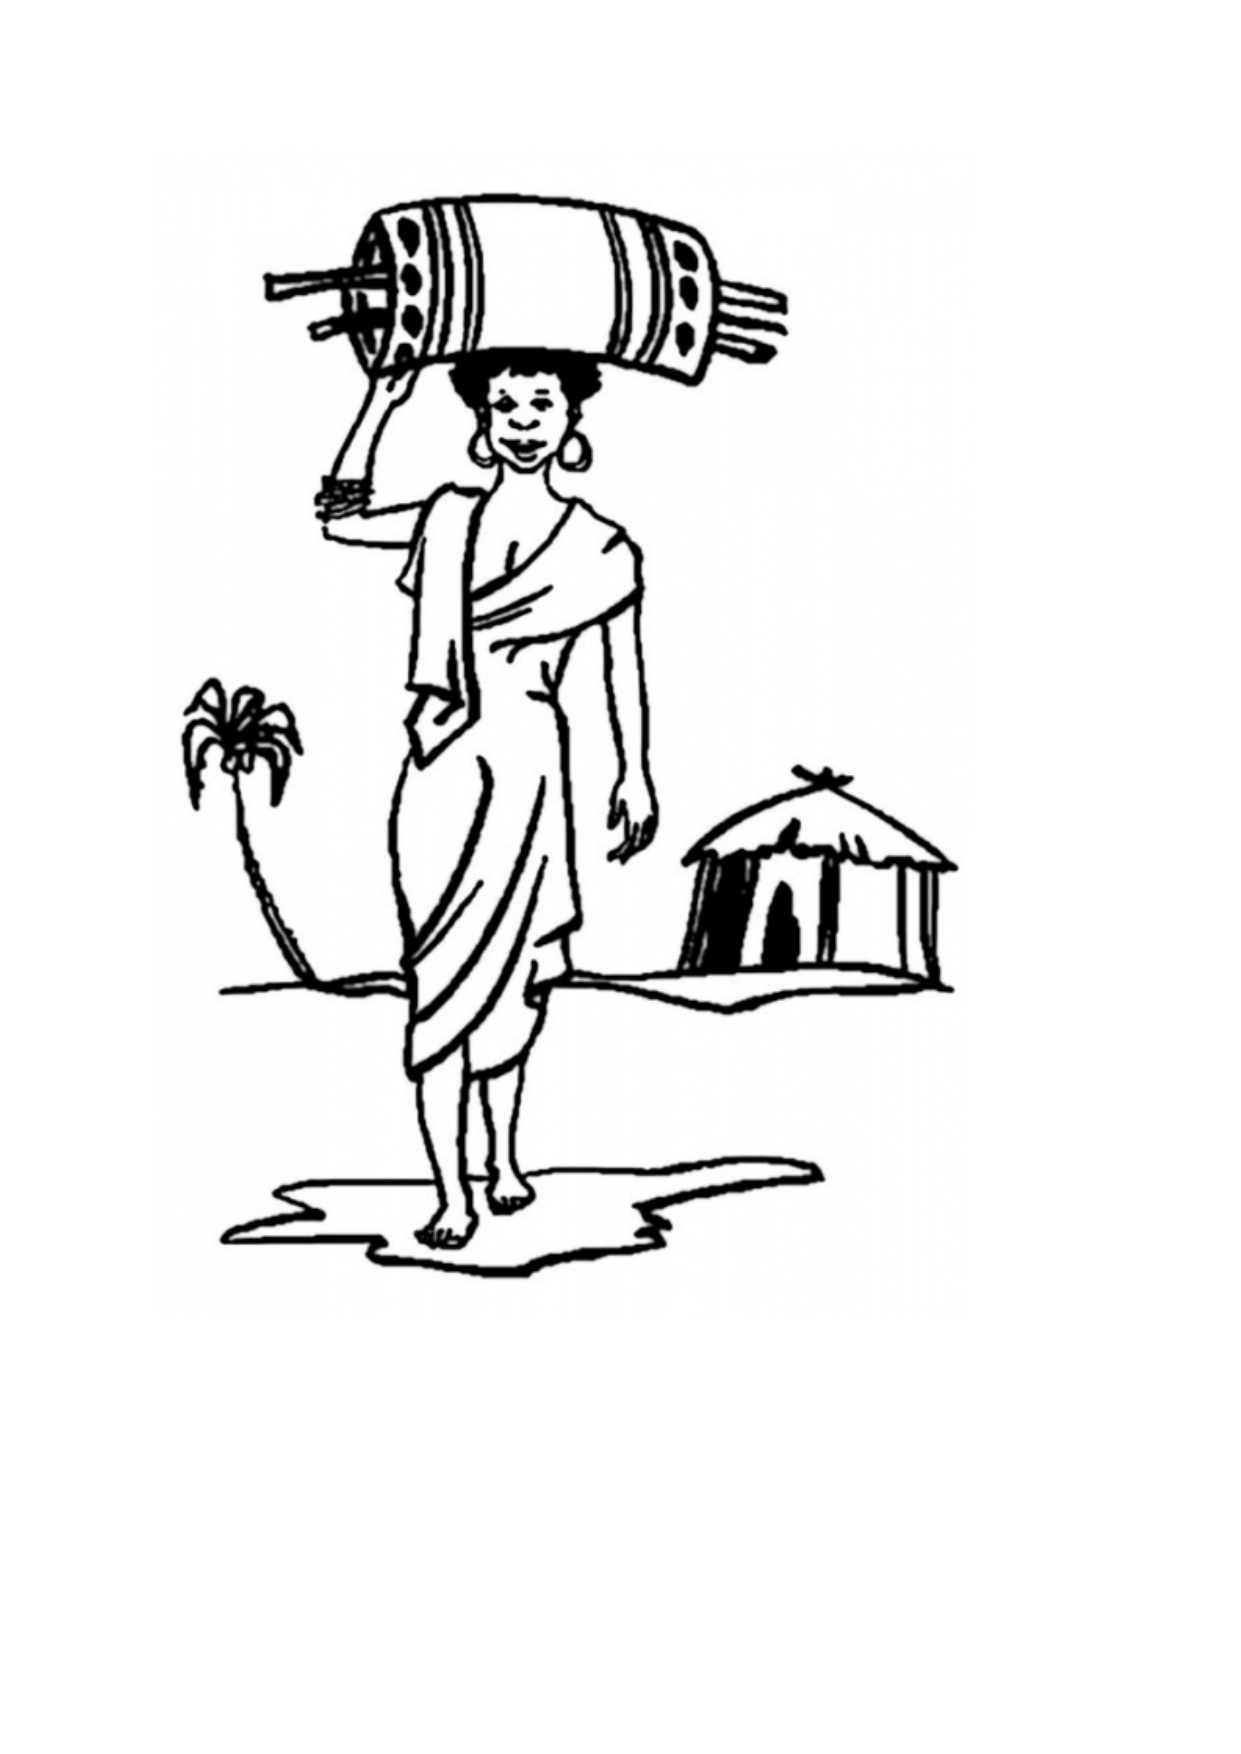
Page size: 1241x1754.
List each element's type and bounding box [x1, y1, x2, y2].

picture [147, 147, 978, 1320]
